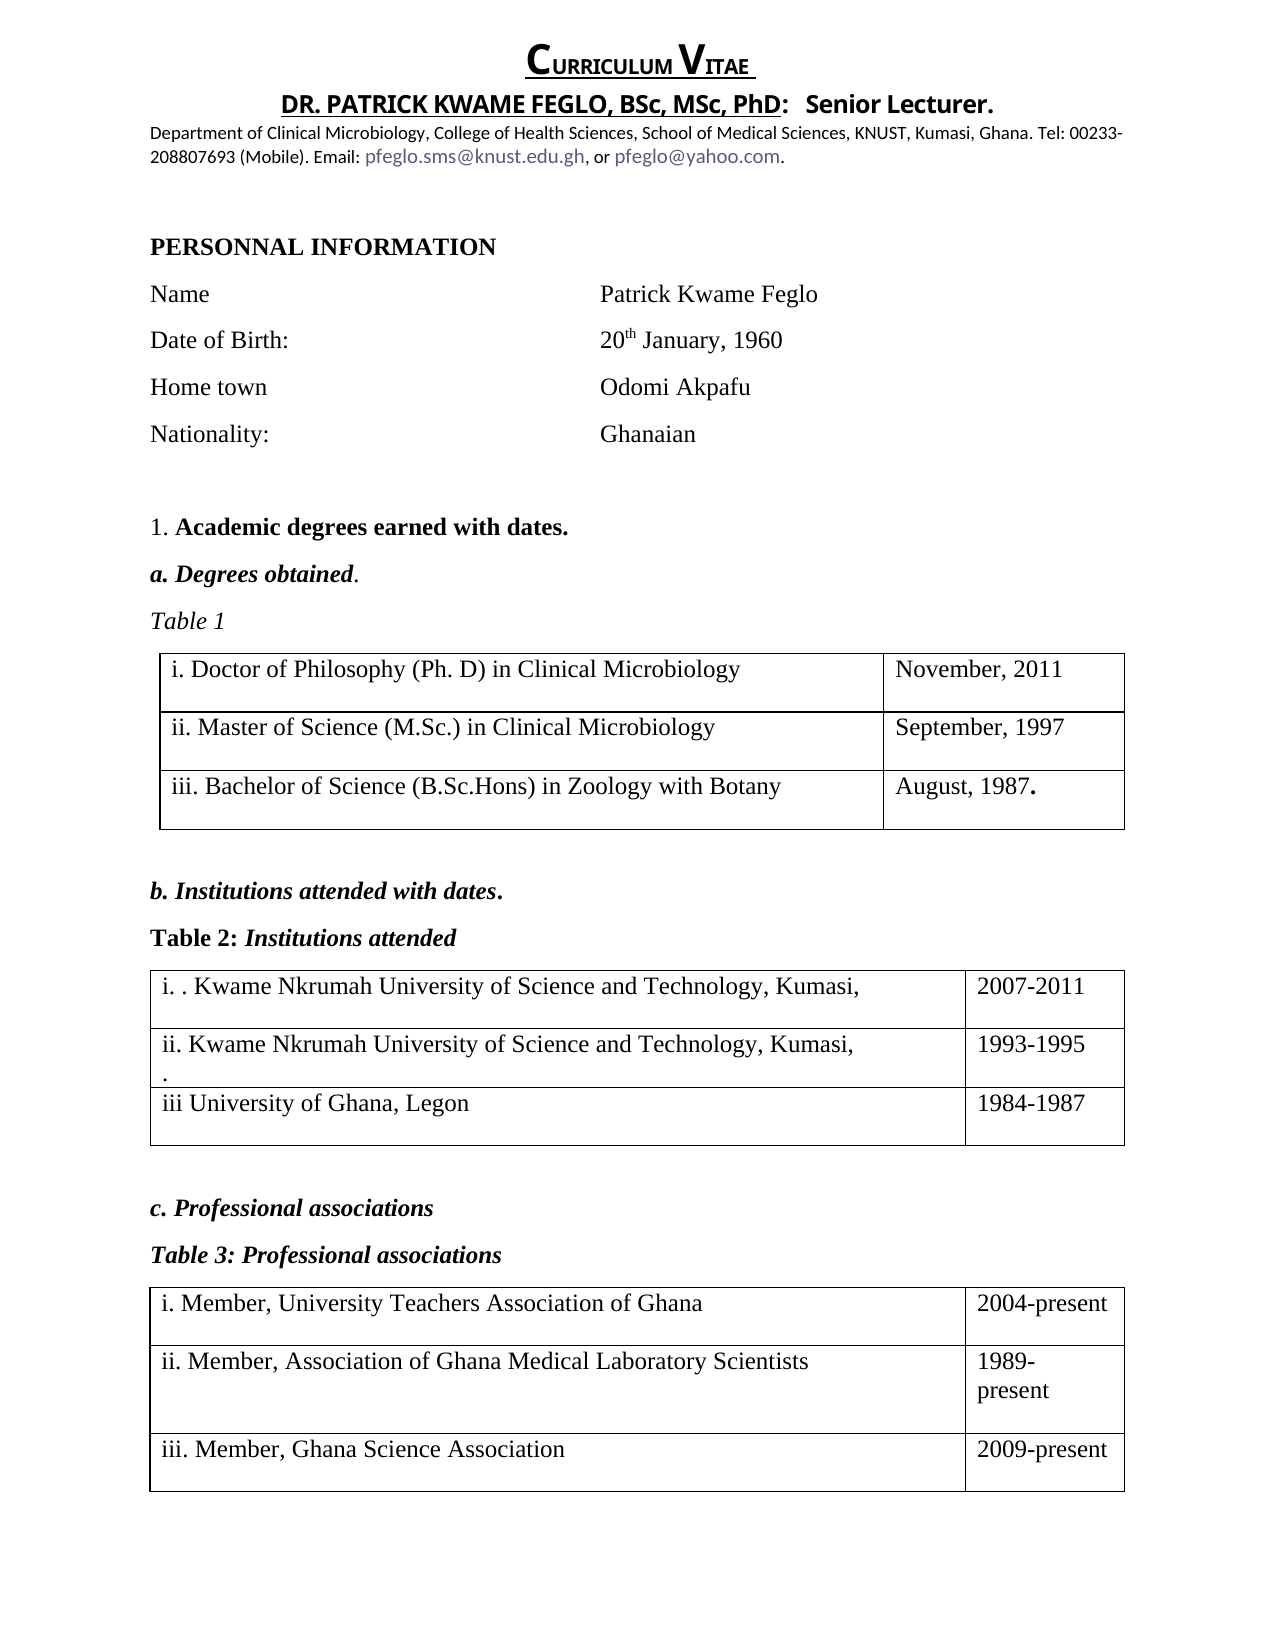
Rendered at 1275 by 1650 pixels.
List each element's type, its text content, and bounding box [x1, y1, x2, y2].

text Nationality: Ghanaian [150, 419, 1125, 448]
table_header 2007-2011 [966, 971, 1124, 1028]
table_cell September, 1997 [884, 713, 1124, 770]
table_cell 1993-1995 [966, 1029, 1124, 1087]
text c. Professional associations [150, 1193, 1125, 1222]
table_cell iii. Bachelor of Science (B.Sc.Hons) in Zoology with Botany [161, 771, 883, 828]
table_cell ii. Master of Science (M.Sc.) in Clinical Microbiology [161, 713, 883, 770]
table_cell ii. Kwame Nkrumah University of Science and Technology, Kumasi, . [151, 1029, 965, 1087]
text 1. Academic degrees earned with dates. [150, 512, 1125, 541]
table_cell ii. Member, Association of Ghana Medical Laboratory Scientists [151, 1346, 965, 1433]
text Home town Odomi Akpafu [150, 372, 1125, 401]
table_cell 2009-present [966, 1434, 1124, 1491]
table_header i. Member, University Teachers Association of Ghana [151, 1288, 965, 1345]
text Date of Birth: 20th January, 1960 [150, 325, 1125, 354]
table_cell iii University of Ghana, Legon [151, 1088, 965, 1145]
text b. Institutions attended with dates. [150, 876, 1125, 905]
table_cell iii. Member, Ghana Science Association [151, 1434, 965, 1491]
table_cell 1984-1987 [966, 1088, 1124, 1145]
text Name Patrick Kwame Feglo [150, 279, 1125, 307]
text PERSONNAL INFORMATION [150, 232, 1125, 261]
text Table 3: Professional associations [150, 1240, 1125, 1269]
table_header November, 2011 [884, 654, 1124, 711]
table_header 2004-present [966, 1288, 1124, 1345]
table_header i. Doctor of Philosophy (Ph. D) in Clinical Microbiology [161, 654, 883, 711]
text Table 1 [150, 606, 1125, 635]
table_header i. . Kwame Nkrumah University of Science and Technology, Kumasi, [151, 971, 965, 1028]
text Table 2: Institutions attended [150, 923, 1125, 952]
text a. Degrees obtained. [150, 559, 1125, 588]
table_cell 1989- present [966, 1346, 1124, 1433]
table_cell August, 1987. [884, 771, 1124, 828]
